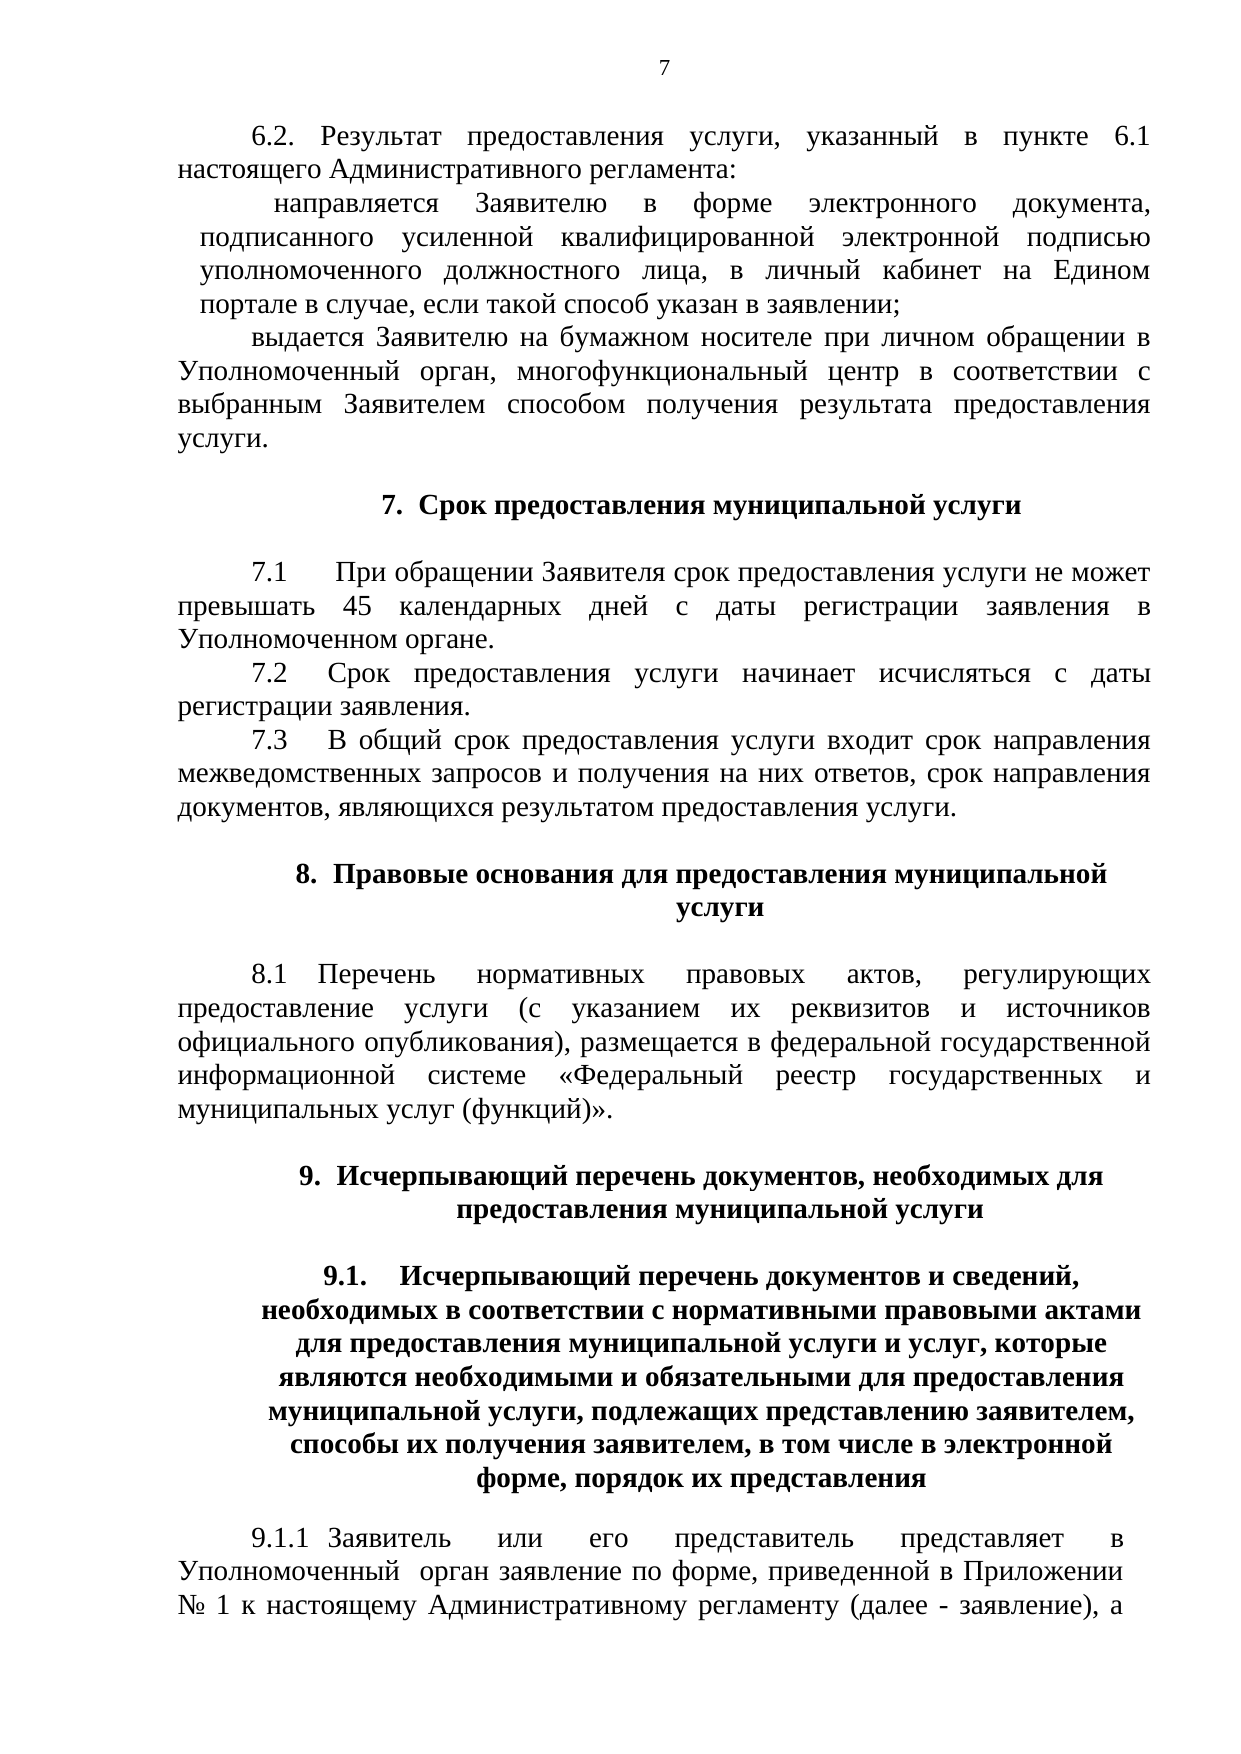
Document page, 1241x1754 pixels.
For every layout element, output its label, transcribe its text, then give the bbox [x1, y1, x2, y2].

list При обращении Заявителя срок предоставления услуги не может превышать 45 календарных дней с даты регистрации заявления в Уполномоченном органе. [177, 554, 1151, 655]
text выдается Заявителю на бумажном носителе при личном обращении в Уполномоченный орган, многофункциональный центр в соответствии с выбранным Заявителем способом получения результата предоставления услуги. [177, 319, 1151, 453]
subtitle Исчерпывающий перечень документов, необходимых для предоставления муниципальной услуги [984, 1158, 1152, 1225]
list В общий срок предоставления услуги входит срок направления межведомственных запросов и получения на них ответов, срок направления документов, являющихся результатом предоставления услуги. [177, 722, 1151, 822]
subtitle Исчерпывающий перечень документов и сведений, необходимых в соответствии с нормативными правовыми актами для предоставления муниципальной услуги и услуг, которые являются необходимыми и обязательными для предоставления муниципальной услуги, подлежащих представлению заявителем, способы их получения заявителем, в том числе в электронной форме, порядок их представления [251, 1258, 1152, 1493]
text 6.2. Результат предоставления услуги, указанный в пункте 6.1 настоящего Административного регламента: [177, 118, 1151, 185]
text направляется Заявителю в форме электронного документа, подписанного усиленной квалифицированной электронной подписью уполномоченного должностного лица, в личный кабинет на Едином портале в случае, если такой способ указан в заявлении; [199, 185, 1151, 319]
list Срок предоставления услуги начинает исчисляться с даты регистрации заявления. [177, 655, 1151, 722]
subtitle Исчерпывающий перечень документов, необходимых для предоставления муниципальной услуги [251, 1158, 456, 1225]
list Срок предоставления муниципальной услуги [251, 487, 1152, 521]
list Перечень нормативных правовых актов, регулирующих предоставление услуги (с указанием их реквизитов и источников официального опубликования), размещается в федеральной государственной информационной системе «Федеральный реестр государственных и муниципальных услуг (функций)». [177, 957, 1151, 1124]
subtitle Правовые основания для предоставления муниципальной услуги [251, 856, 1152, 923]
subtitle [177, 1520, 1124, 1620]
